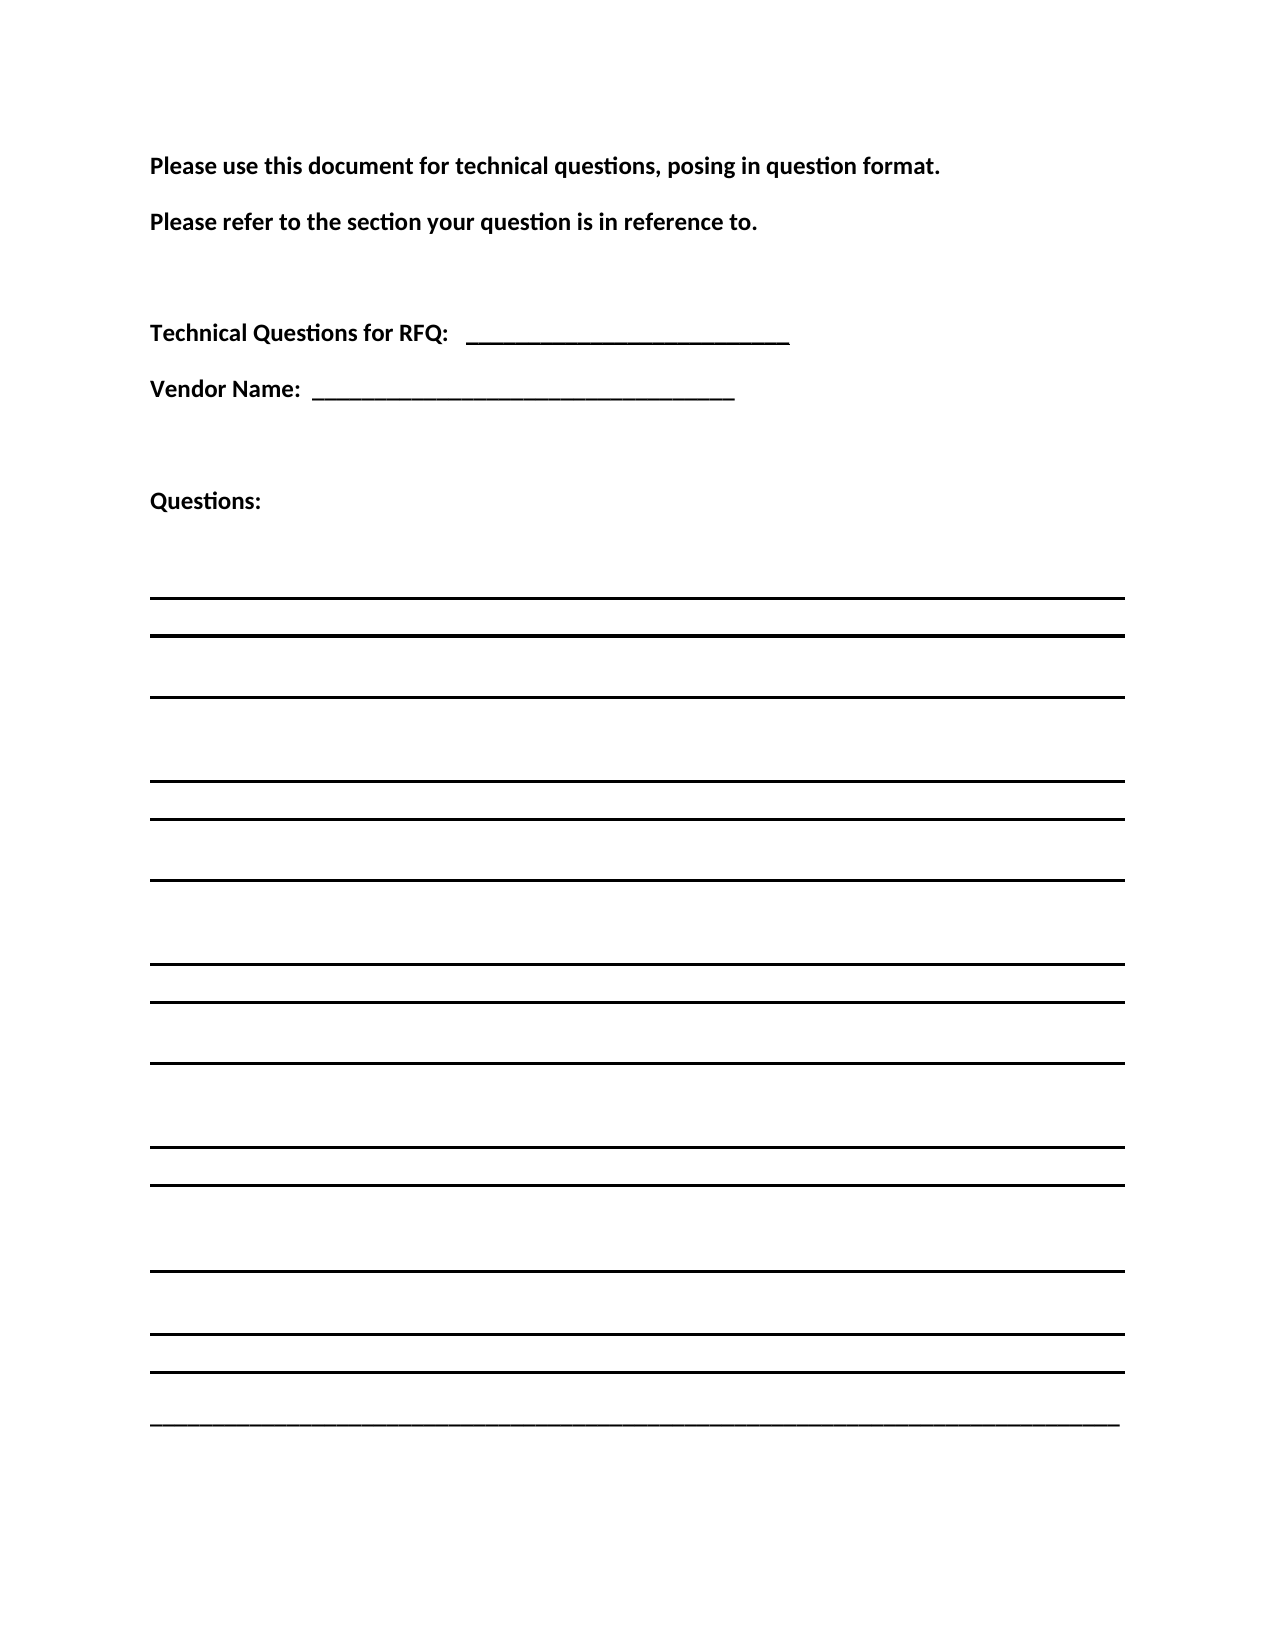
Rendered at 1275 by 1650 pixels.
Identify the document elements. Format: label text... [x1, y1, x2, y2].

text Please use this document for technical questions, posing in question format. [150, 150, 1125, 181]
text ______________________________________________________________________________ [150, 1399, 1125, 1430]
text Vendor Name: __________________________________ [150, 373, 1125, 404]
text Technical Questions for RFQ: __________________________ [150, 317, 1125, 348]
text Questions: [150, 485, 1125, 516]
text Please refer to the section your question is in reference to. [150, 206, 1125, 236]
